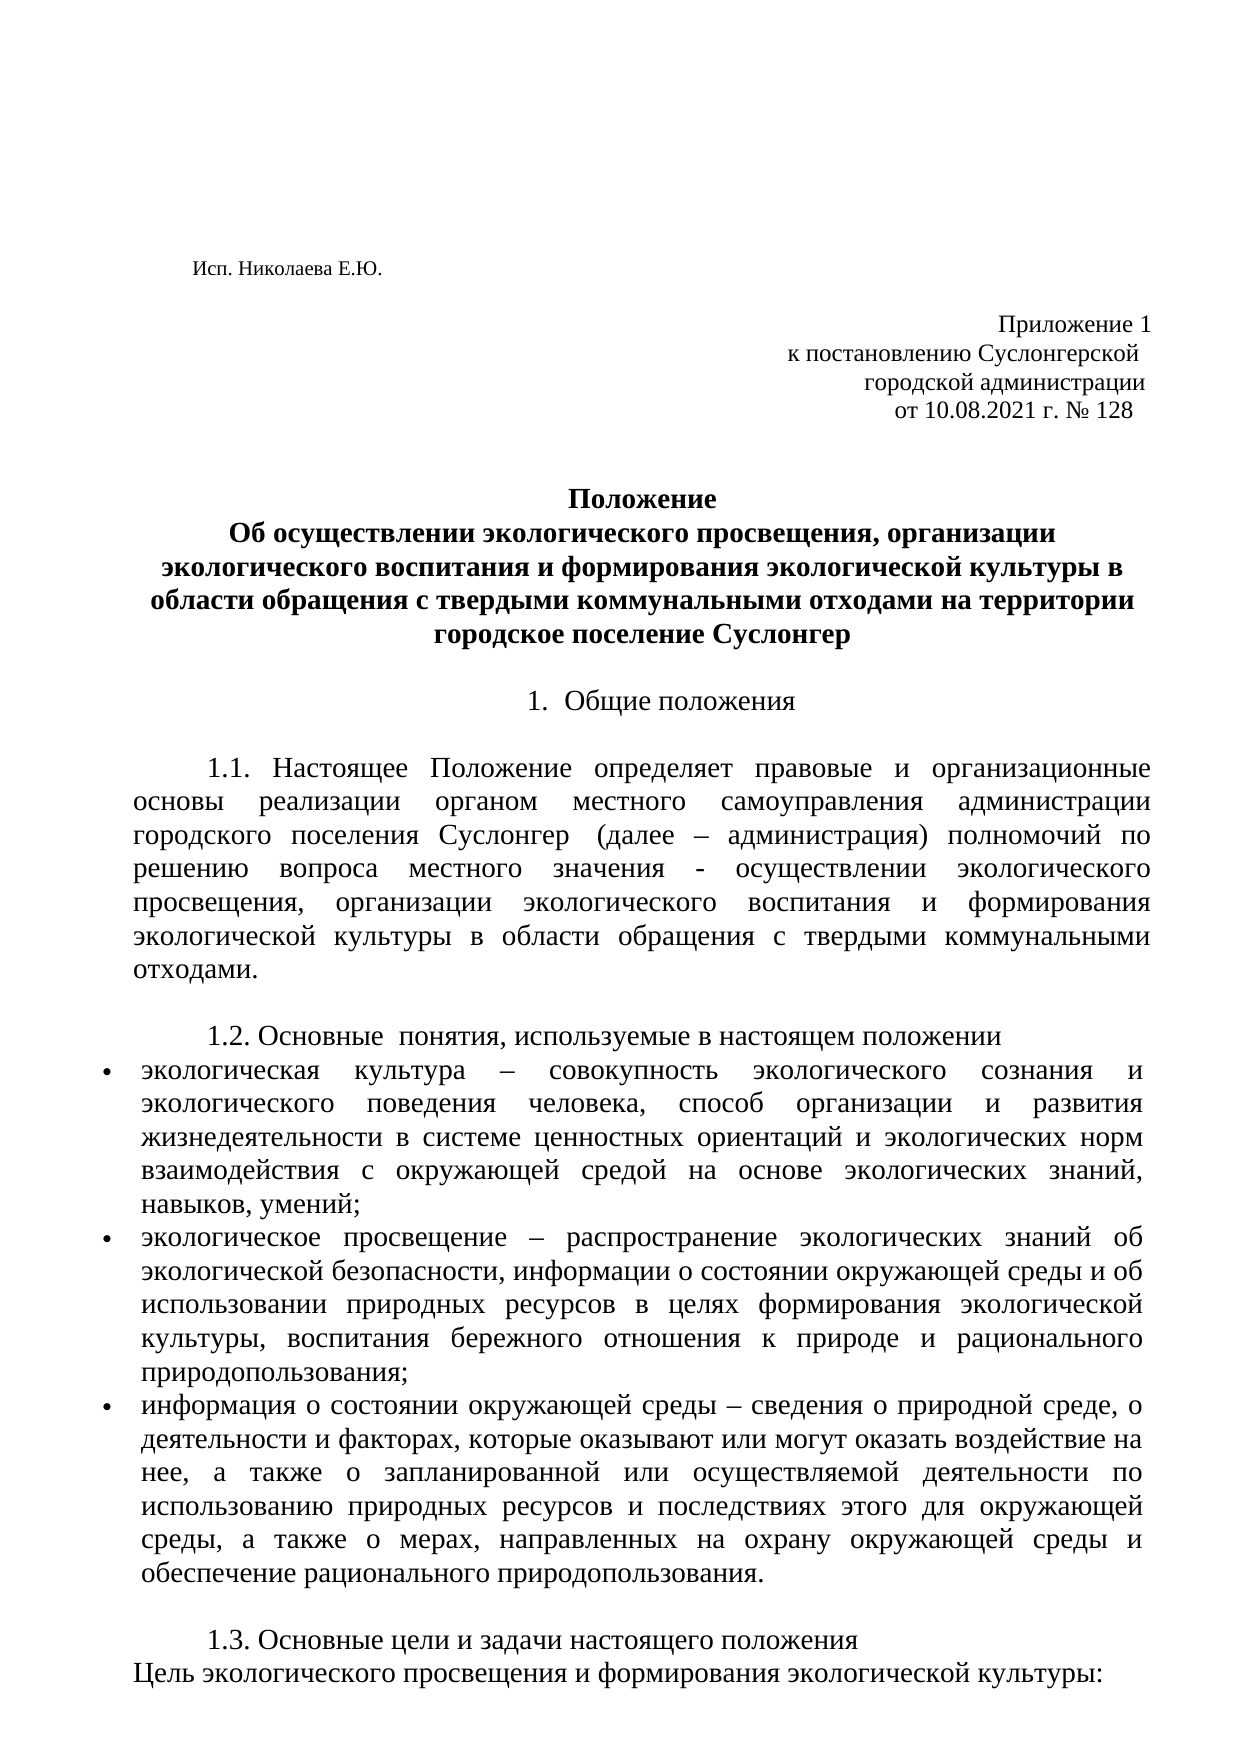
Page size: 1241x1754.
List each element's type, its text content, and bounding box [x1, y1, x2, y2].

text Об осуществлении экологического просвещения, организации экологического воспитания и формирования экологической культуры в области обращения с твердыми коммунальными отходами на территории городское поселение Суслонгер [133, 515, 1152, 649]
text Цель экологического просвещения и формирования экологической культуры: [133, 1656, 1152, 1689]
list экологическое просвещение – распространение экологических знаний об экологической безопасности, информации о состоянии окружающей среды и об использовании природных ресурсов в целях формирования экологической культуры, воспитания бережного отношения к природе и рационального природопользования; [103, 1219, 1144, 1387]
text от 10.08.2021 г. № 128 [133, 395, 1152, 424]
text Приложение 1 [133, 309, 1152, 338]
text к постановлению Суслонгерской [133, 338, 1152, 367]
text 1.1. Настоящее Положение определяет правовые и организационные основы реализации органом местного самоуправления администрации городского поселения Суслонгер (далее – администрация) полномочий по решению вопроса местного значения - осуществлении экологического просвещения, организации экологического воспитания и формирования экологической культуры в области обращения с твердыми коммунальными отходами. [133, 750, 1152, 985]
text Исп. Николаева Е.Ю. [133, 256, 1152, 280]
text городской администрации [133, 367, 1152, 395]
text 1.3. Основные цели и задачи настоящего положения [133, 1622, 1152, 1656]
text Положение [133, 482, 1152, 515]
list информация о состоянии окружающей среды – сведения о природной среде, о деятельности и факторах, которые оказывают или могут оказать воздействие на нее, а также о запланированной или осуществляемой деятельности по использованию природных ресурсов и последствиях этого для окружающей среды, а также о мерах, направленных на охрану окружающей среды и обеспечение рационального природопользования. [103, 1387, 1144, 1588]
text 1.2. Основные понятия, используемые в настоящем положении [133, 1018, 1152, 1052]
list Общие положения [170, 683, 1152, 716]
list экологическая культура – совокупность экологического сознания и экологического поведения человека, способ организации и развития жизнедеятельности в системе ценностных ориентаций и экологических норм взаимодействия с окружающей средой на основе экологических знаний, навыков, умений; [103, 1052, 1144, 1219]
